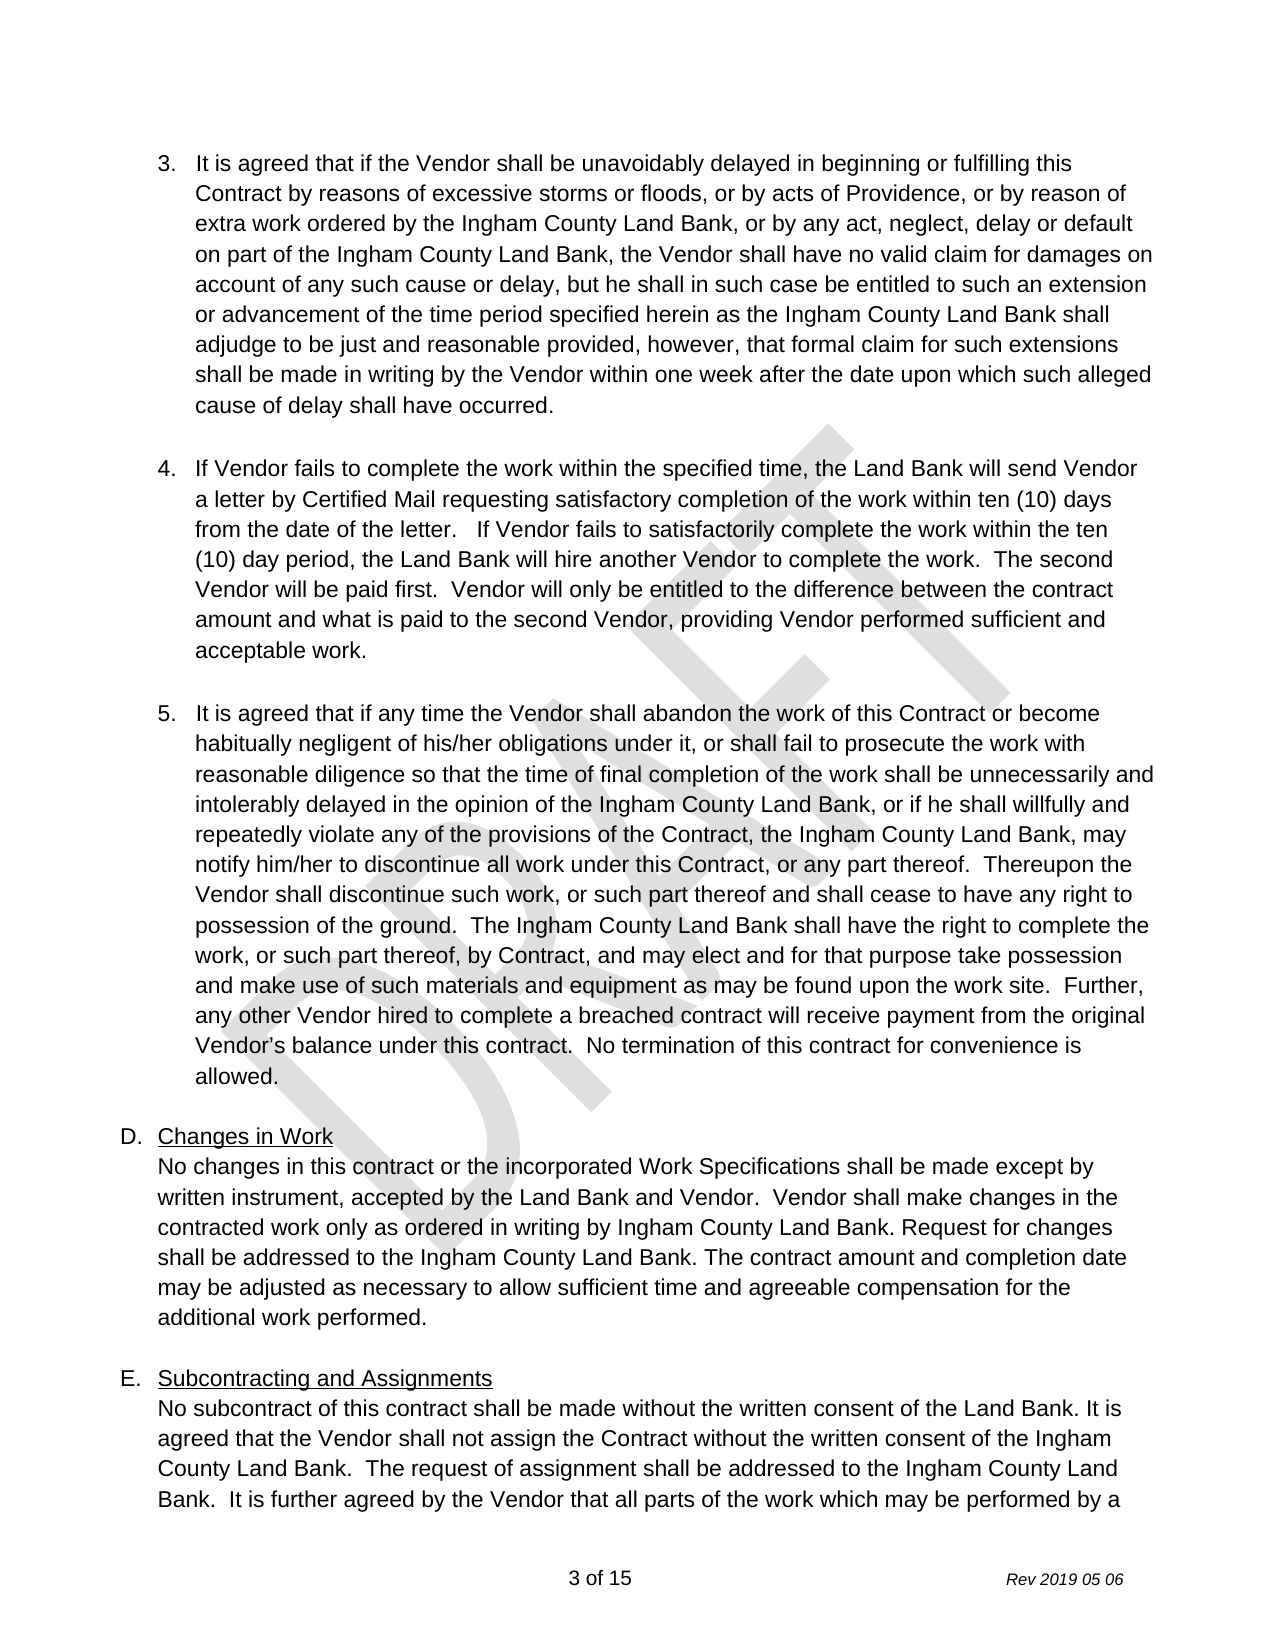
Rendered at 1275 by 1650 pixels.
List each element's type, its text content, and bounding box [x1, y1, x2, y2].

text 4. If Vendor fails to complete the work within the specified time, the Land Bank will send Vendor a letter by Certified Mail requesting satisfactory completion of the work within ten (10) days from the date of the letter. If Vendor fails to satisfactorily complete the work within the ten (10) day period, the Land Bank will hire another Vendor to complete the work. The second Vendor will be paid first. Vendor will only be entitled to the difference between the contract amount and what is paid to the second Vendor, providing Vendor performed sufficient and acceptable work. [157, 455, 1155, 696]
list Changes in Work No changes in this contract or the incorporated Work Specifications shall be made except by written instrument, accepted by the Land Bank and Vendor. Vendor shall make changes in the contracted work only as ordered in writing by Ingham County Land Bank. Request for changes shall be addressed to the Ingham County Land Bank. The contract amount and completion date may be adjusted as necessary to allow sufficient time and agreeable compensation for the additional work performed. [120, 1123, 1155, 1331]
text 5. It is agreed that if any time the Vendor shall abandon the work of this Contract or become habitually negligent of his/her obligations under it, or shall fail to prosecute the work with reasonable diligence so that the time of final completion of the work shall be unnecessarily and intolerably delayed in the opinion of the Ingham County Land Bank, or if he shall willfully and repeatedly violate any of the provisions of the Contract, the Ingham County Land Bank, may notify him/her to discontinue all work under this Contract, or any part thereof. Thereupon the Vendor shall discontinue such work, or such part thereof and shall cease to have any right to possession of the ground. The Ingham County Land Bank shall have the right to complete the work, or such part thereof, by Contract, and may elect and for that purpose take possession and make use of such materials and equipment as may be found upon the work site. Further, any other Vendor hired to complete a breached contract will receive payment from the original Vendor’s balance under this contract. No termination of this contract for convenience is allowed. [157, 700, 1155, 1089]
text 3. It is agreed that if the Vendor shall be unavoidably delayed in beginning or fulfilling this Contract by reasons of excessive storms or floods, or by acts of Providence, or by reason of extra work ordered by the Ingham County Land Bank, or by any act, neglect, delay or default on part of the Ingham County Land Bank, the Vendor shall have no valid claim for damages on account of any such cause or delay, but he shall in such case be entitled to such an extension or advancement of the time period specified herein as the Ingham County Land Bank shall adjudge to be just and reasonable provided, however, that formal claim for such extensions shall be made in writing by the Vendor within one week after the date upon which such alleged cause of delay shall have occurred. [157, 150, 1155, 451]
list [120, 1365, 1155, 1512]
